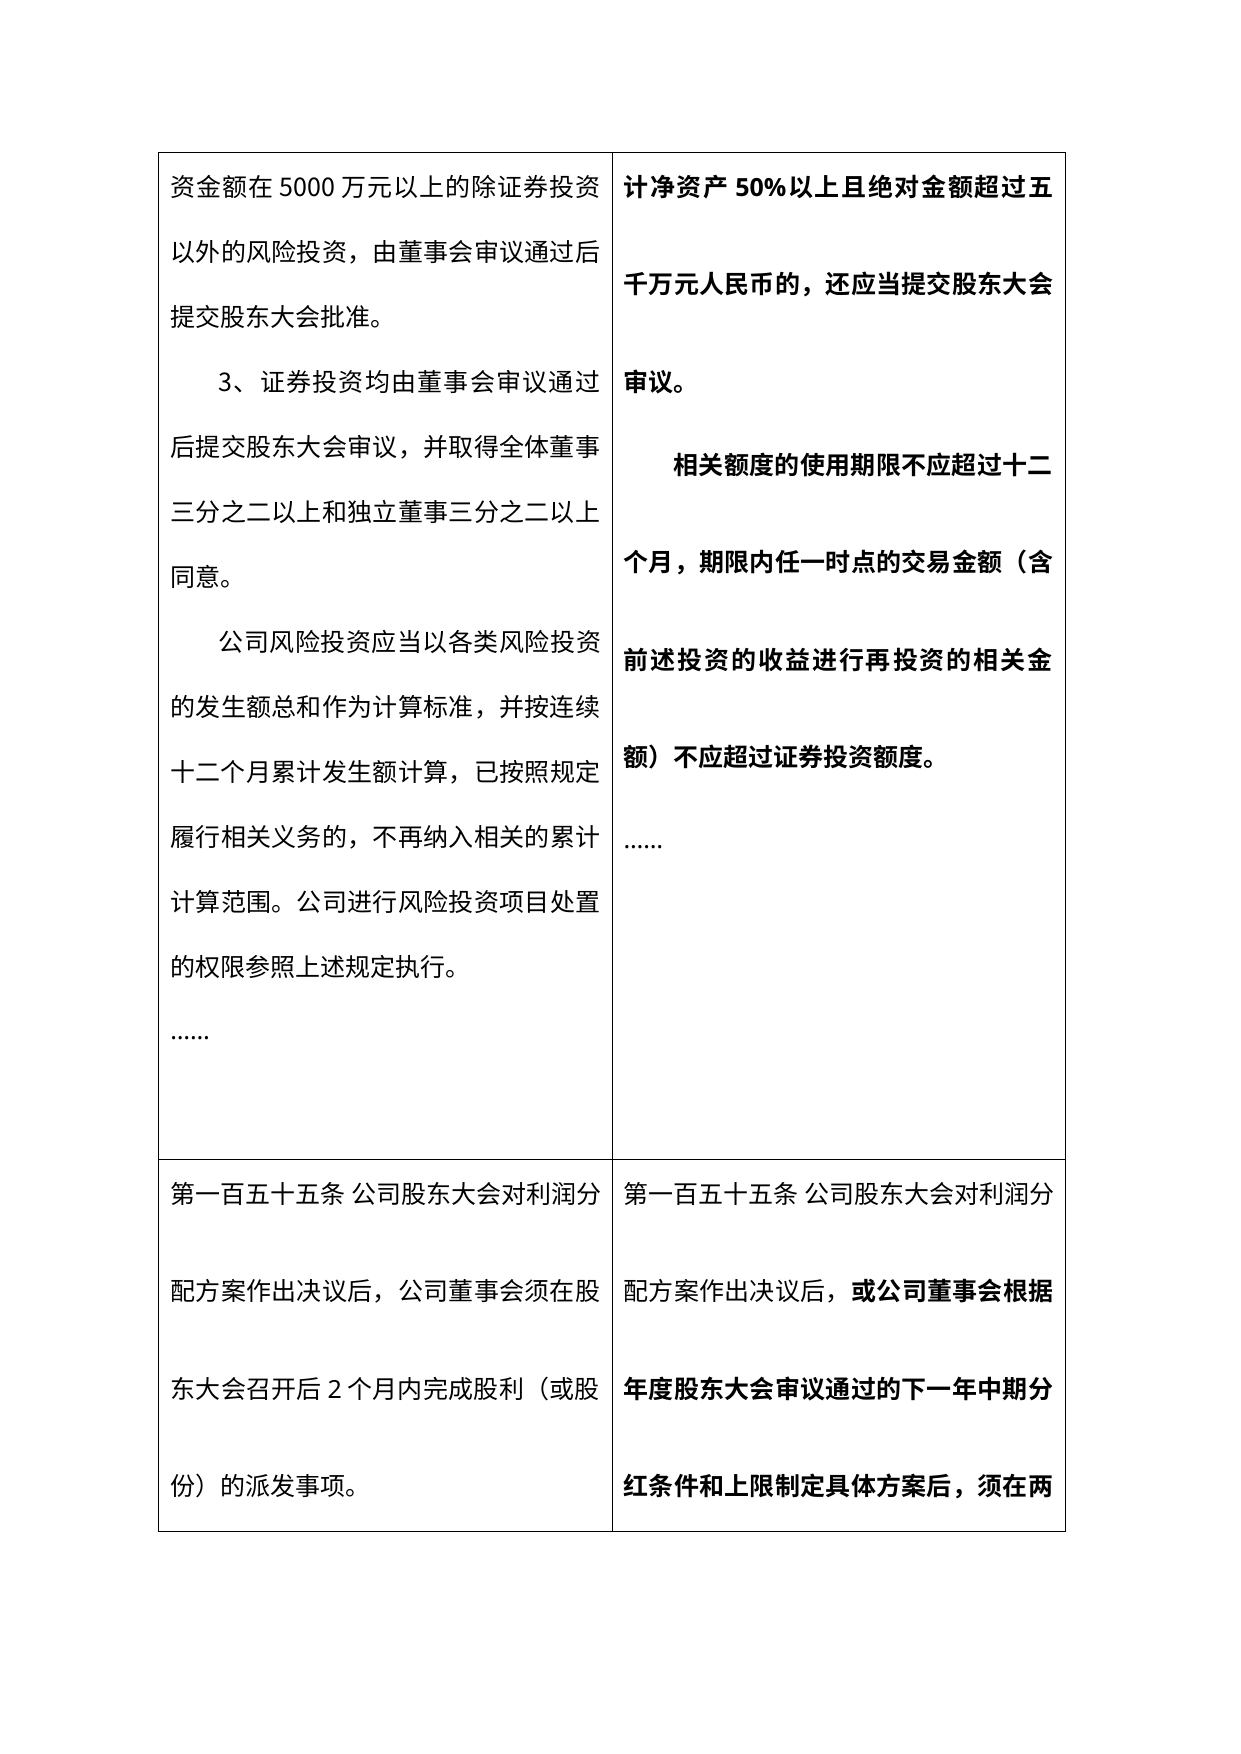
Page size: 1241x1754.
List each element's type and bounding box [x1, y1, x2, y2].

table_cell [613, 153, 1065, 1159]
table_cell [613, 1160, 1065, 1531]
table_cell [159, 1160, 612, 1531]
table_cell [159, 153, 612, 1159]
